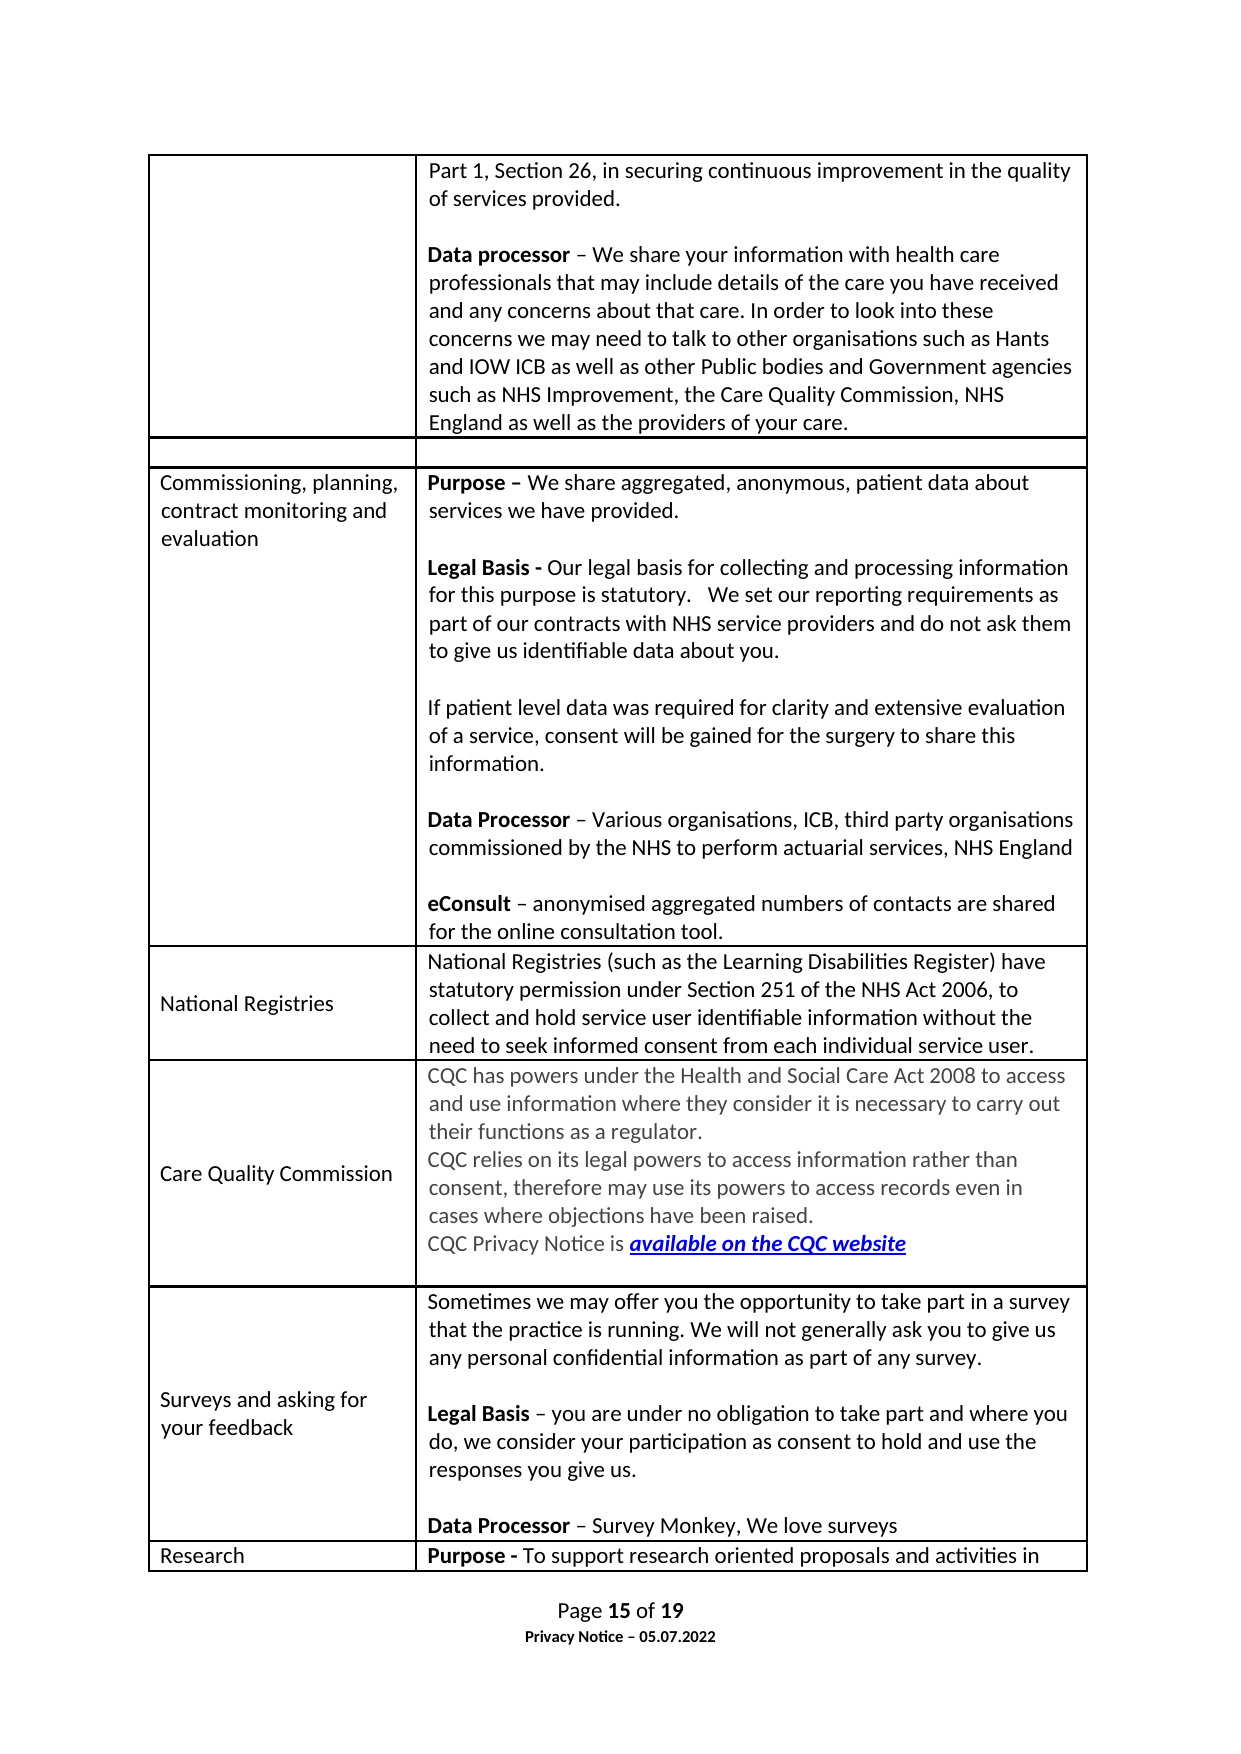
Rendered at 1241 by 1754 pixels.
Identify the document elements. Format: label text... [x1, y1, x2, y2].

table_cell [417, 1542, 1086, 1570]
table_cell Research [150, 1542, 415, 1570]
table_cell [150, 156, 415, 436]
table_cell Sometimes we may offer you the opportunity to take part in a survey that the practice is running. We will not generally ask you to give us any personal confidential information as part of any survey. Legal Basis – you are under no obligation to take part and where you do, we consider your participation as consent to hold and use the responses you give us. Data Processor – Survey Monkey, We love surveys [417, 1288, 1086, 1539]
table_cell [417, 156, 1086, 436]
table_cell [417, 439, 1086, 466]
table_cell Purpose – We share aggregated, anonymous, patient data about services we have provided. Legal Basis - Our legal basis for collecting and processing information for this purpose is statutory. We set our reporting requirements as part of our contracts with NHS service providers and do not ask them to give us identifiable data about you. If patient level data was required for clarity and extensive evaluation of a service, consent will be gained for the surgery to share this information. Data Processor – Various organisations, ICB, third party organisations commissioned by the NHS to perform actuarial services, NHS England eConsult – anonymised aggregated numbers of contacts are shared for the online consultation tool. [417, 469, 1086, 945]
table_cell Care Quality Commission [150, 1061, 415, 1285]
table_cell National Registries (such as the Learning Disabilities Register) have statutory permission under Section 251 of the NHS Act 2006, to collect and hold service user identifiable information without the need to seek informed consent from each individual service user. [417, 947, 1086, 1059]
table_cell Commissioning, planning, contract monitoring and evaluation [150, 469, 415, 945]
table_cell CQC has powers under the Health and Social Care Act 2008 to access and use information where they consider it is necessary to carry out their functions as a regulator. CQC relies on its legal powers to access information rather than consent, therefore may use its powers to access records even in cases where objections have been raised. CQC Privacy Notice is available on the CQC website [417, 1061, 1086, 1285]
table_cell National Registries [150, 947, 415, 1059]
table_cell Surveys and asking for your feedback [150, 1288, 415, 1539]
table_cell [150, 439, 415, 466]
